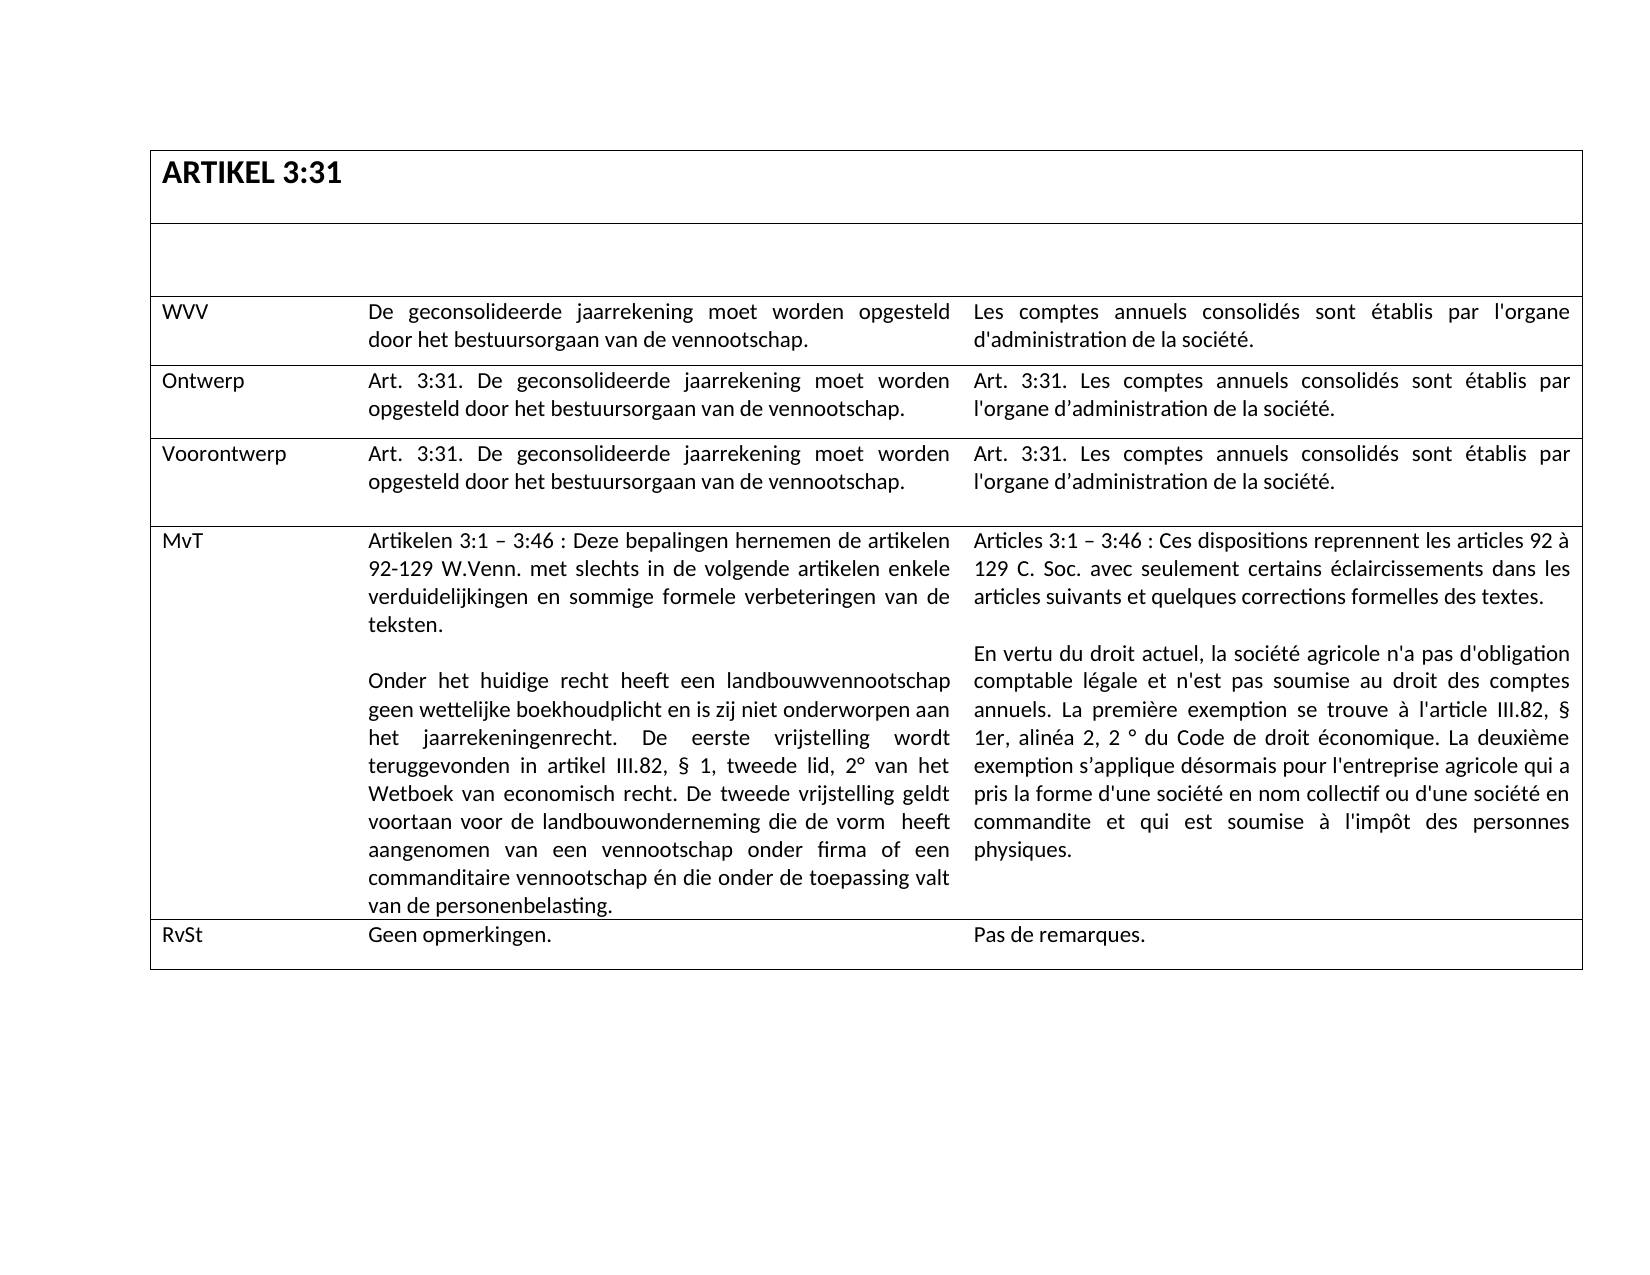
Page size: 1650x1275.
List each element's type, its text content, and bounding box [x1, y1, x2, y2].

table_cell [151, 224, 357, 296]
table_cell WVV [151, 297, 357, 365]
table_cell Geen opmerkingen. [357, 920, 962, 968]
table_cell Art. 3:31. De geconsolideerde jaarrekening moet worden opgesteld door het bestuursorgaan van de vennootschap. [357, 366, 962, 438]
table_cell RvSt [151, 920, 357, 968]
table_header ARTIKEL 3:31 [151, 151, 357, 223]
table_cell Artikelen 3:1 – 3:46 : Deze bepalingen hernemen de artikelen 92-129 W.Venn. met slechts in de volgende artikelen enkele verduidelijkingen en sommige formele verbeteringen van de teksten. Onder het huidige recht heeft een landbouwvennootschap geen wettelijke boekhoudplicht en is zij niet onderworpen aan het jaarrekeningenrecht. De eerste vrijstelling wordt teruggevonden in artikel III.82, § 1, tweede lid, 2° van het Wetboek van economisch recht. De tweede vrijstelling geldt voortaan voor de landbouwonderneming die de vorm heeft aangenomen van een vennootschap onder firma of een commanditaire vennootschap én die onder de toepassing valt van de personenbelasting. [357, 527, 962, 919]
table_cell Pas de remarques. [962, 920, 1582, 968]
table_cell Voorontwerp [151, 439, 357, 526]
table_cell Art. 3:31. Les comptes annuels consolidés sont établis par l'organe d’administration de la société. [962, 439, 1582, 526]
table_cell De geconsolideerde jaarrekening moet worden opgesteld door het bestuursorgaan van de vennootschap. [357, 297, 962, 365]
table_cell Art. 3:31. Les comptes annuels consolidés sont établis par l'organe d’administration de la société. [962, 366, 1582, 438]
table_cell Les comptes annuels consolidés sont établis par l'organe d'administration de la société. [962, 297, 1582, 365]
table_cell Ontwerp [151, 366, 357, 438]
table_cell MvT [151, 527, 357, 919]
table_header [357, 151, 1582, 223]
table_cell [357, 224, 1582, 296]
table_cell Art. 3:31. De geconsolideerde jaarrekening moet worden opgesteld door het bestuursorgaan van de vennootschap. [357, 439, 962, 526]
table_cell Articles 3:1 – 3:46 : Ces dispositions reprennent les articles 92 à 129 C. Soc. avec seulement certains éclaircissements dans les articles suivants et quelques corrections formelles des textes. En vertu du droit actuel, la société agricole n'a pas d'obligation comptable légale et n'est pas soumise au droit des comptes annuels. La première exemption se trouve à l'article III.82, § 1er, alinéa 2, 2 ° du Code de droit économique. La deuxième exemption s’applique désormais pour l'entreprise agricole qui a pris la forme d'une société en nom collectif ou d'une société en commandite et qui est soumise à l'impôt des personnes physiques. [962, 527, 1582, 919]
